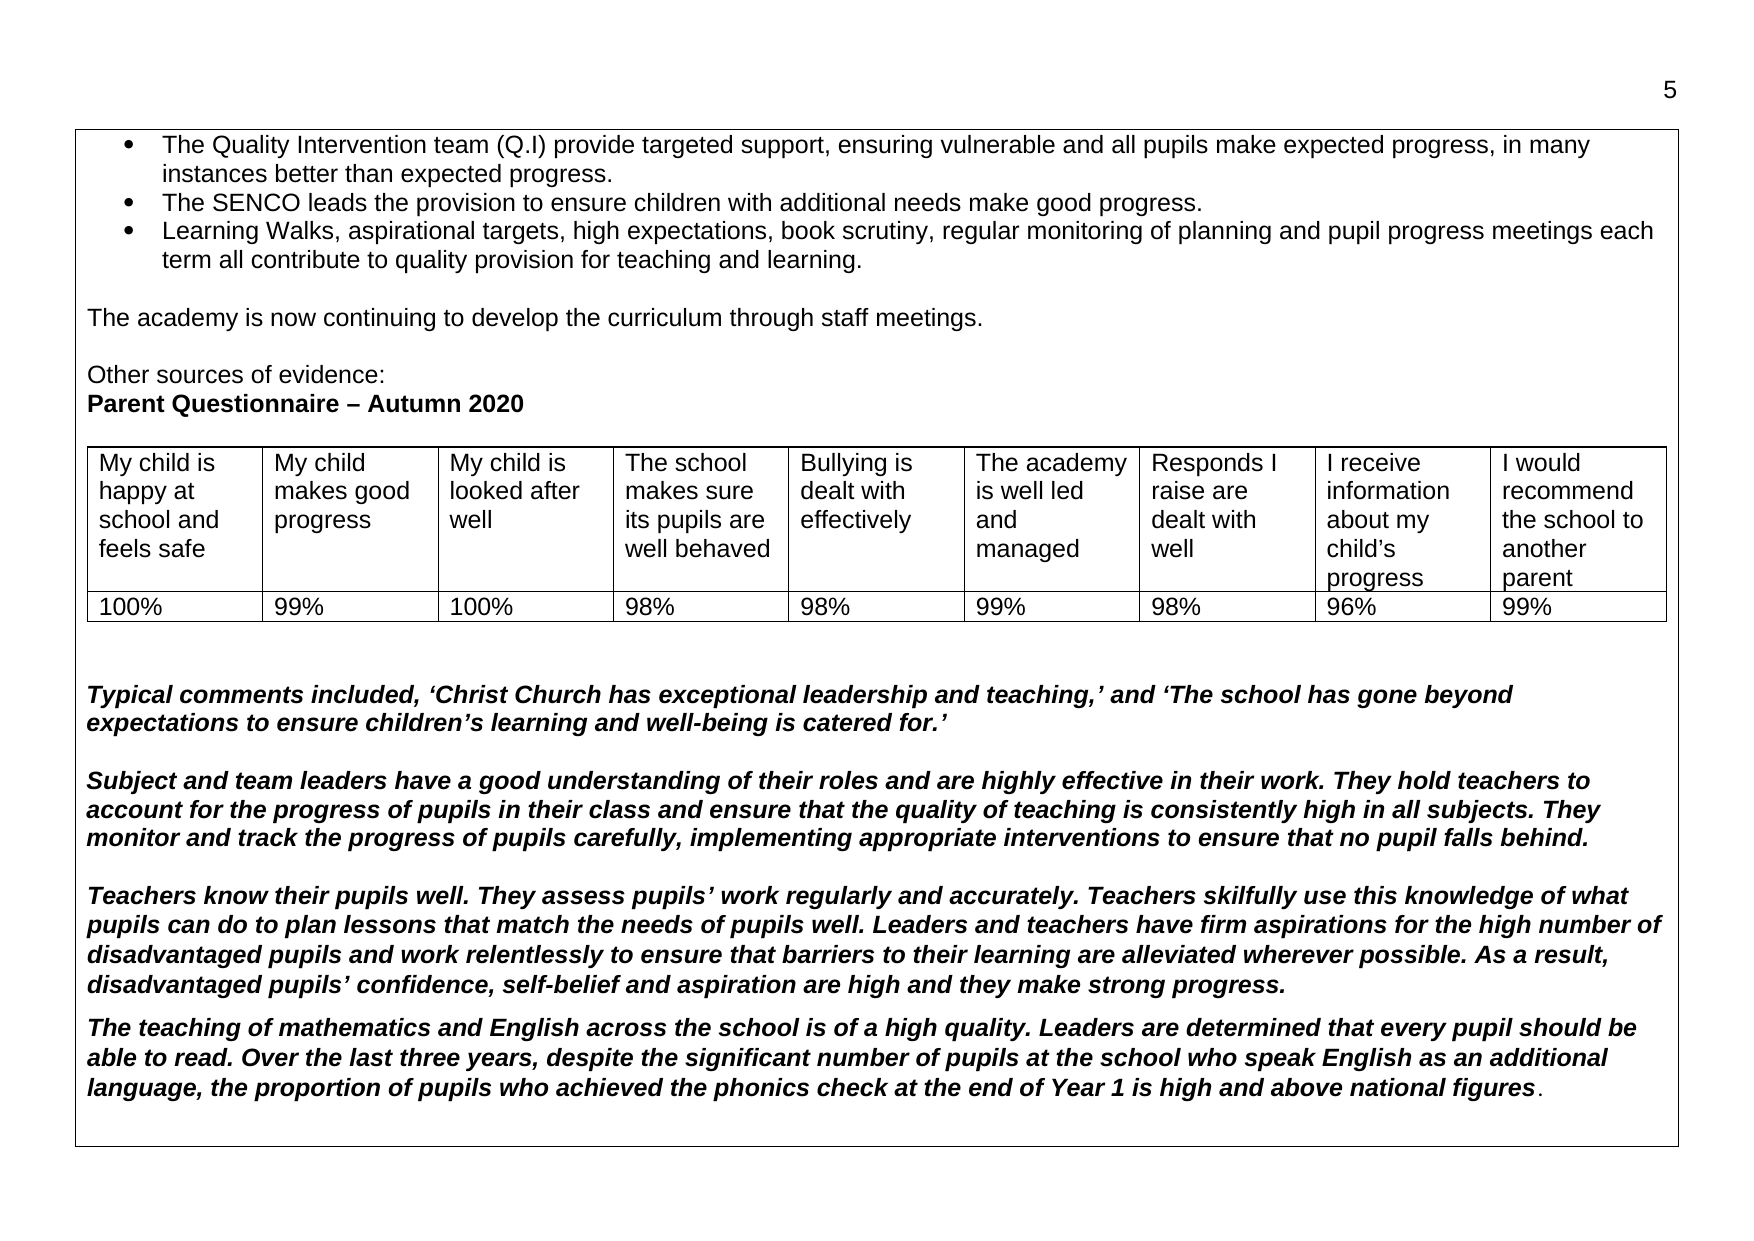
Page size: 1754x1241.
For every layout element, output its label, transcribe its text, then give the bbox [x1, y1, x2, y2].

text 5 [75, 75, 1679, 104]
table_header The Quality Intervention team (Q.I) provide targeted support, ensuring vulnerable and all pupils make expected progress, in many instances better than expected progress. The SENCO leads the provision to ensure children with additional needs make good progress. Learning Walks, aspirational targets, high expectations, book scrutiny, regular monitoring of planning and pupil progress meetings each term all contribute to quality provision for teaching and learning. The academy is now continuing to develop the curriculum through staff meetings. Other sources of evidence: Parent Questionnaire – Autumn 2020 Typical comments included, ‘Christ Church has exceptional leadership and teaching,’ and ‘The school has gone beyond expectations to ensure children’s learning and well-being is catered for.’ Subject and team leaders have a good understanding of their roles and are highly effective in their work. They hold teachers to account for the progress of pupils in their class and ensure that the quality of teaching is consistently high in all subjects. They monitor and track the progress of pupils carefully, implementing appropriate interventions to ensure that no pupil falls behind. Teachers know their pupils well. They assess pupils’ work regularly and accurately. Teachers skilfully use this knowledge of what pupils can do to plan lessons that match the needs of pupils well. Leaders and teachers have firm aspirations for the high number of disadvantaged pupils and work relentlessly to ensure that barriers to their learning are alleviated wherever possible. As a result, disadvantaged pupils’ confidence, self-belief and aspiration are high and they make strong progress. The teaching of mathematics and English across the school is of a high quality. Leaders are determined that every pupil should be able to read. Over the last three years, despite the significant number of pupils at the school who speak English as an additional language, the proportion of pupils who achieved the phonics check at the end of Year 1 is high and above national figures. [76, 130, 1678, 1146]
